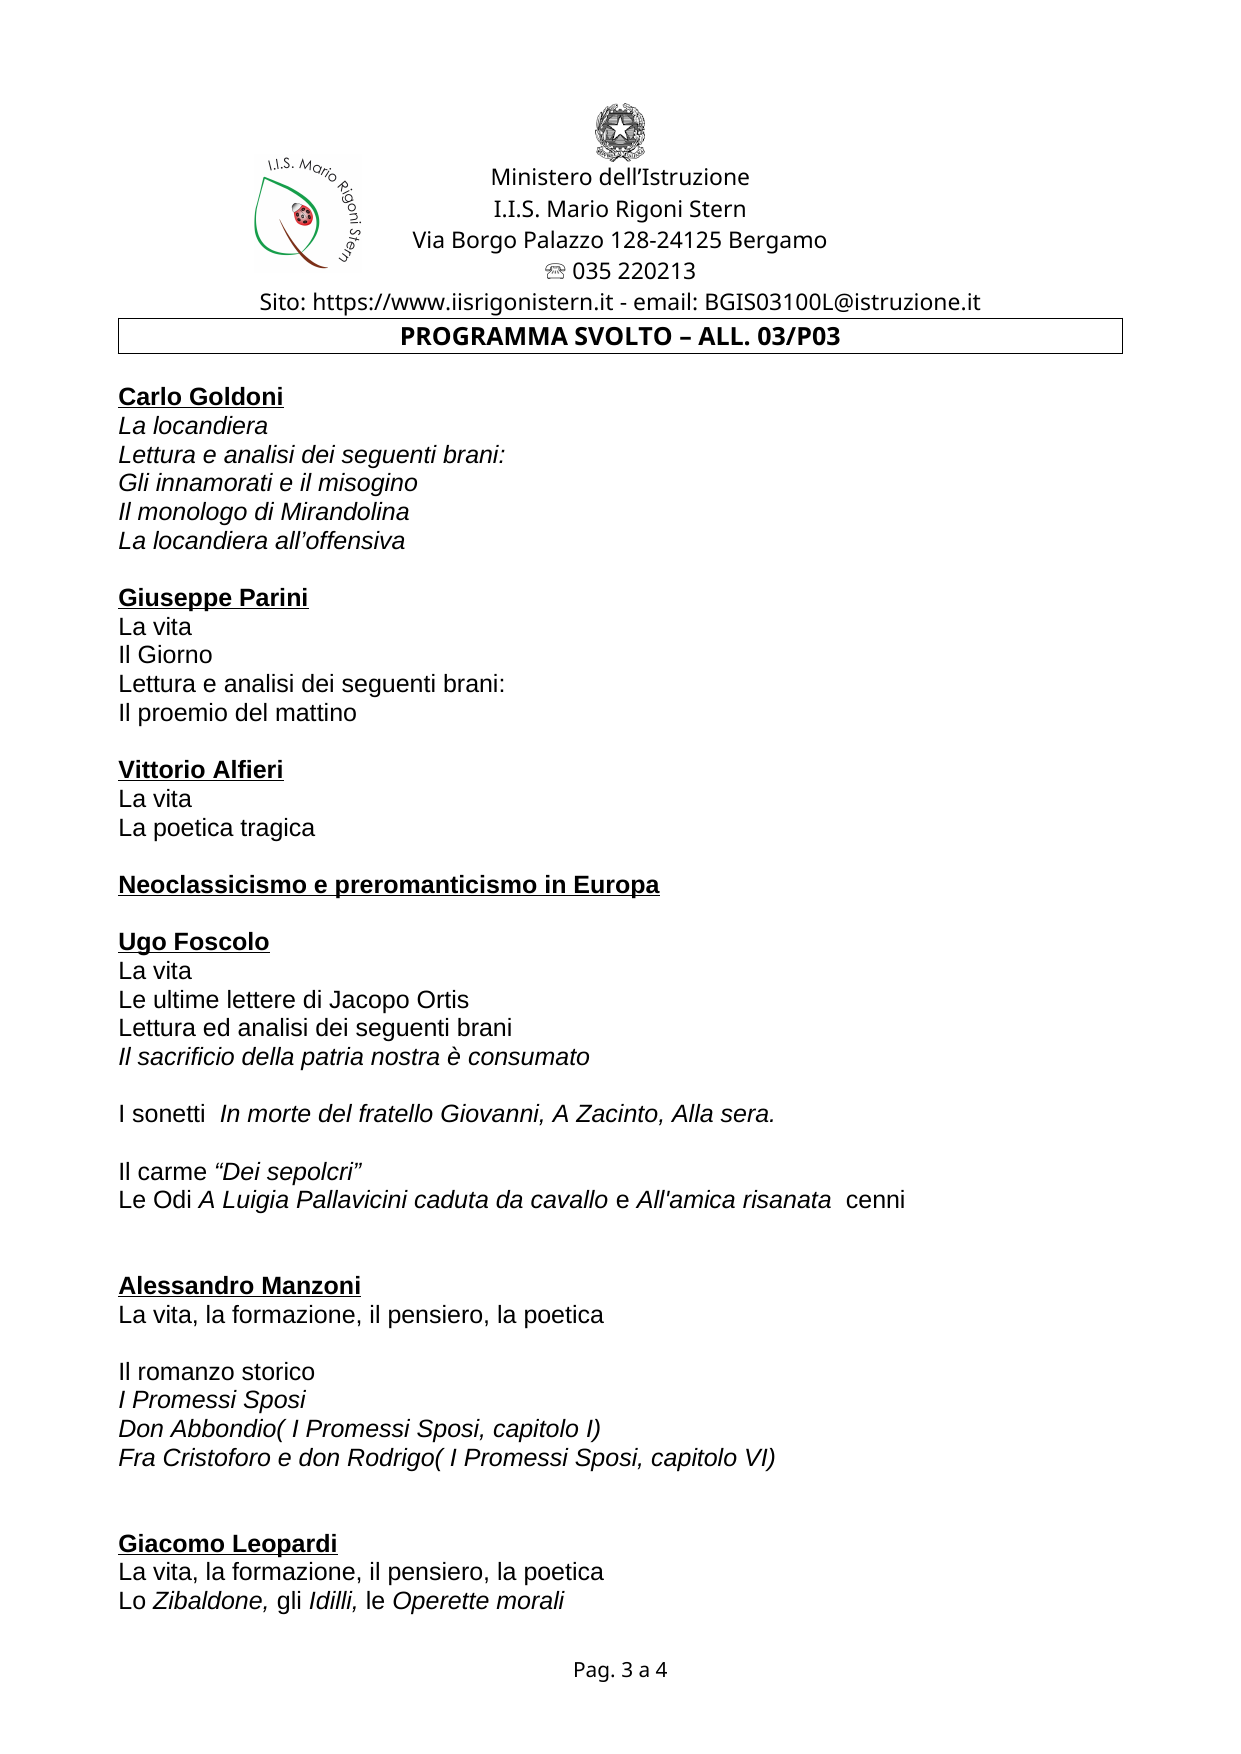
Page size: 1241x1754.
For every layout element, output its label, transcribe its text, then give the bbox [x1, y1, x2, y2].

text Il Giorno [118, 641, 1122, 669]
text Giacomo Leopardi [118, 1529, 1122, 1557]
text I Promessi Sposi [118, 1386, 1122, 1414]
text Lettura ed analisi dei seguenti brani [118, 1013, 1122, 1042]
text Il monologo di Mirandolina [118, 497, 1122, 526]
text Ugo Foscolo [118, 927, 1122, 956]
text La locandiera [118, 411, 1122, 439]
text Don Abbondio( I Promessi Sposi, capitolo I) [118, 1414, 1122, 1443]
picture [254, 154, 363, 273]
text Il carme “Dei sepolcri” [118, 1156, 1122, 1185]
text La poetica tragica [118, 813, 1122, 841]
text La vita [118, 956, 1122, 984]
text Neoclassicismo e preromanticismo in Europa [118, 870, 1122, 899]
text Gli innamorati e il misogino [118, 468, 1122, 497]
text Lo Zibaldone, gli Idilli, le Operette morali [118, 1586, 1122, 1615]
text La vita, la formazione, il pensiero, la poetica [118, 1299, 1122, 1328]
text Carlo Goldoni [118, 382, 1122, 411]
text Le ultime lettere di Jacopo Ortis [118, 984, 1122, 1013]
text La vita [118, 784, 1122, 813]
picture [595, 103, 645, 162]
text Il romanzo storico [118, 1357, 1122, 1386]
text La locandiera all’offensiva [118, 526, 1122, 554]
text Il sacrificio della patria nostra è consumato [118, 1042, 1122, 1071]
text Giuseppe Parini [118, 583, 1122, 612]
text I sonetti In morte del fratello Giovanni, A Zacinto, Alla sera. [118, 1099, 1122, 1128]
text La vita, la formazione, il pensiero, la poetica [118, 1557, 1122, 1586]
text Le Odi A Luigia Pallavicini caduta da cavallo e All'amica risanata cenni [118, 1185, 1122, 1214]
text Lettura e analisi dei seguenti brani: [118, 669, 1122, 698]
text La vita [118, 612, 1122, 641]
text Fra Cristoforo e don Rodrigo( I Promessi Sposi, capitolo VI) [118, 1443, 1122, 1472]
text Il proemio del mattino [118, 698, 1122, 727]
text Lettura e analisi dei seguenti brani: [118, 439, 1122, 468]
text Vittorio Alfieri [118, 755, 1122, 784]
text Alessandro Manzoni [118, 1271, 1122, 1299]
